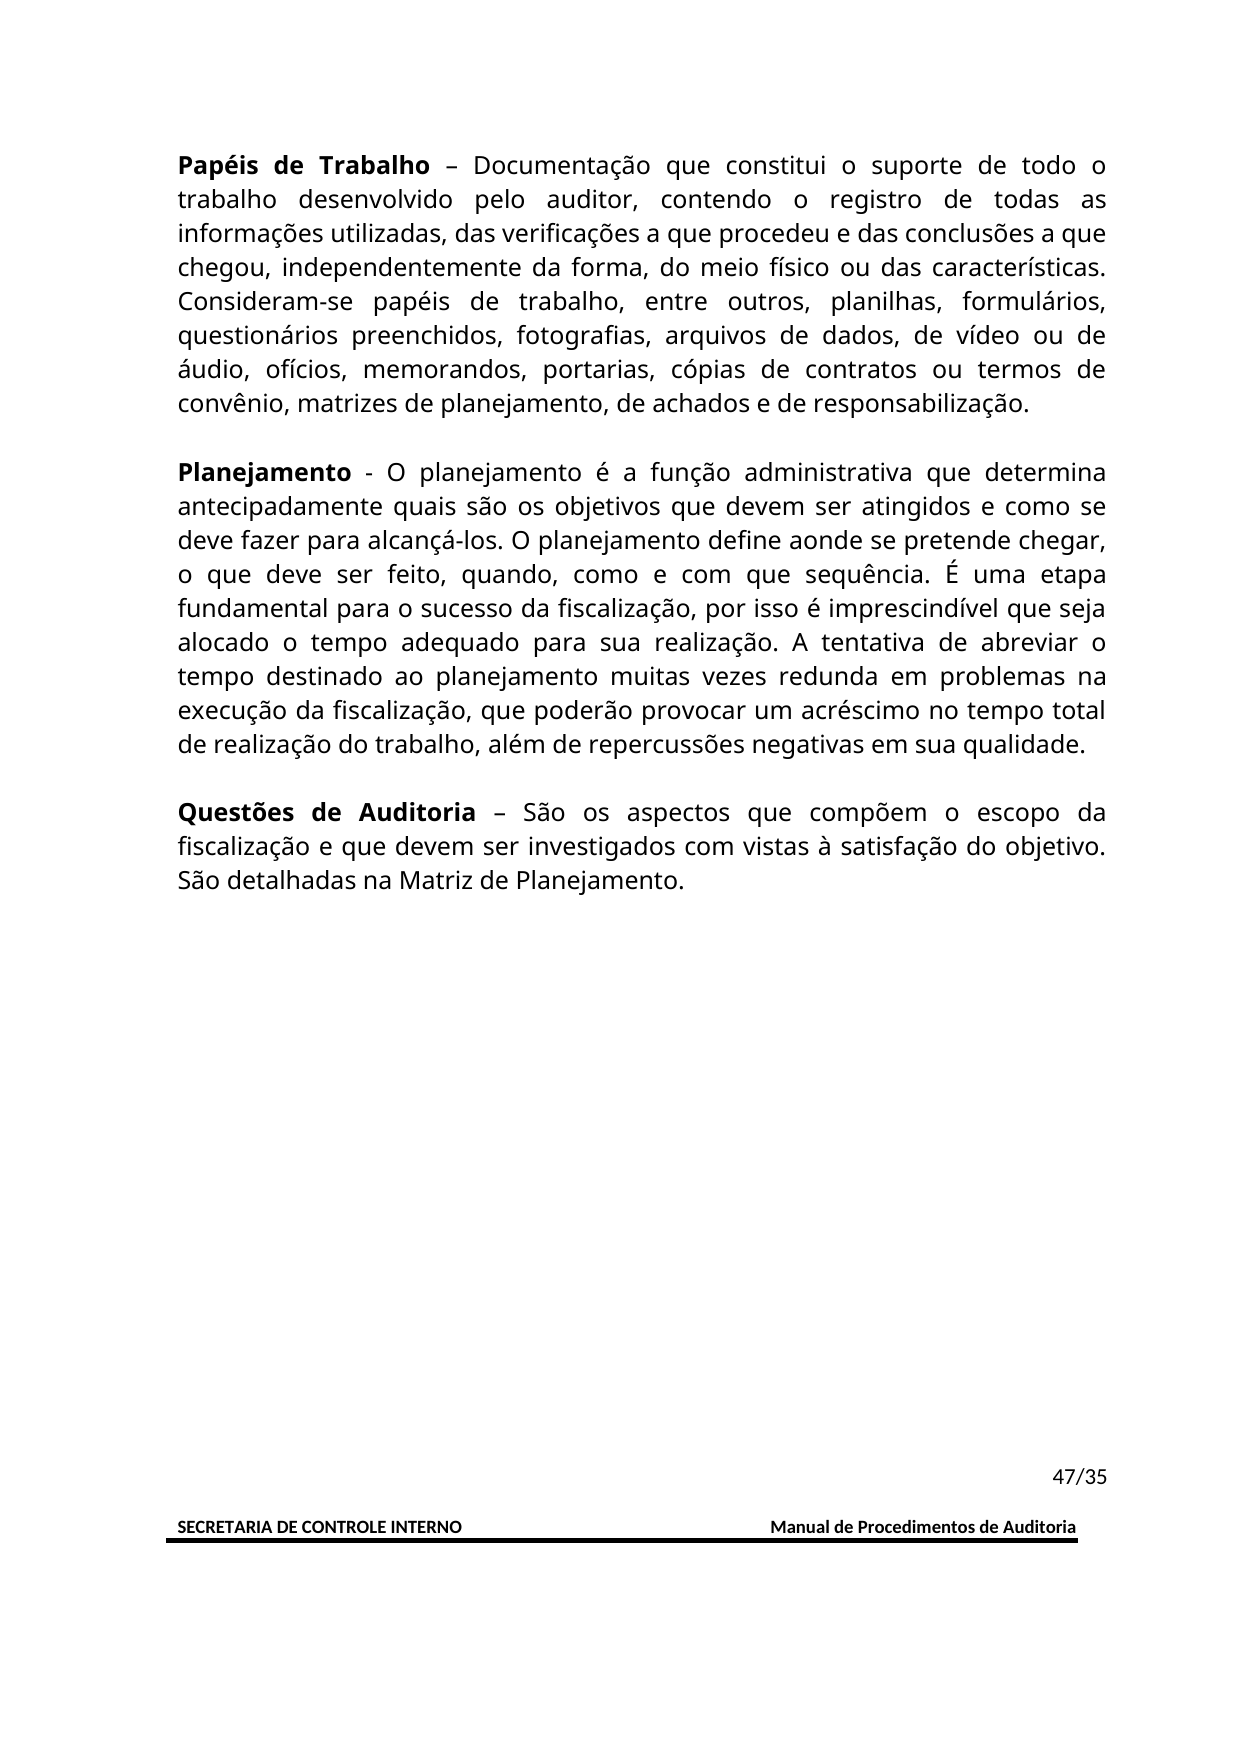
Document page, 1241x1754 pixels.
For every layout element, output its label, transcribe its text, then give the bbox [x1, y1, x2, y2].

text Papéis de Trabalho – Documentação que constitui o suporte de todo o trabalho desenvolvido pelo auditor, contendo o registro de todas as informações utilizadas, das verificações a que procedeu e das conclusões a que chegou, independentemente da forma, do meio físico ou das características. Consideram-se papéis de trabalho, entre outros, planilhas, formulários, questionários preenchidos, fotografias, arquivos de dados, de vídeo ou de áudio, ofícios, memorandos, portarias, cópias de contratos ou termos de convênio, matrizes de planejamento, de achados e de responsabilização. [177, 148, 1107, 420]
text Questões de Auditoria – São os aspectos que compõem o escopo da fiscalização e que devem ser investigados com vistas à satisfação do objetivo. São detalhadas na Matriz de Planejamento. [177, 795, 1107, 897]
text Planejamento - O planejamento é a função administrativa que determina antecipadamente quais são os objetivos que devem ser atingidos e como se deve fazer para alcançá-los. O planejamento define aonde se pretende chegar, o que deve ser feito, quando, como e com que sequência. É uma etapa fundamental para o sucesso da fiscalização, por isso é imprescindível que seja alocado o tempo adequado para sua realização. A tentativa de abreviar o tempo destinado ao planejamento muitas vezes redunda em problemas na execução da fiscalização, que poderão provocar um acréscimo no tempo total de realização do trabalho, além de repercussões negativas em sua qualidade. [177, 454, 1107, 761]
